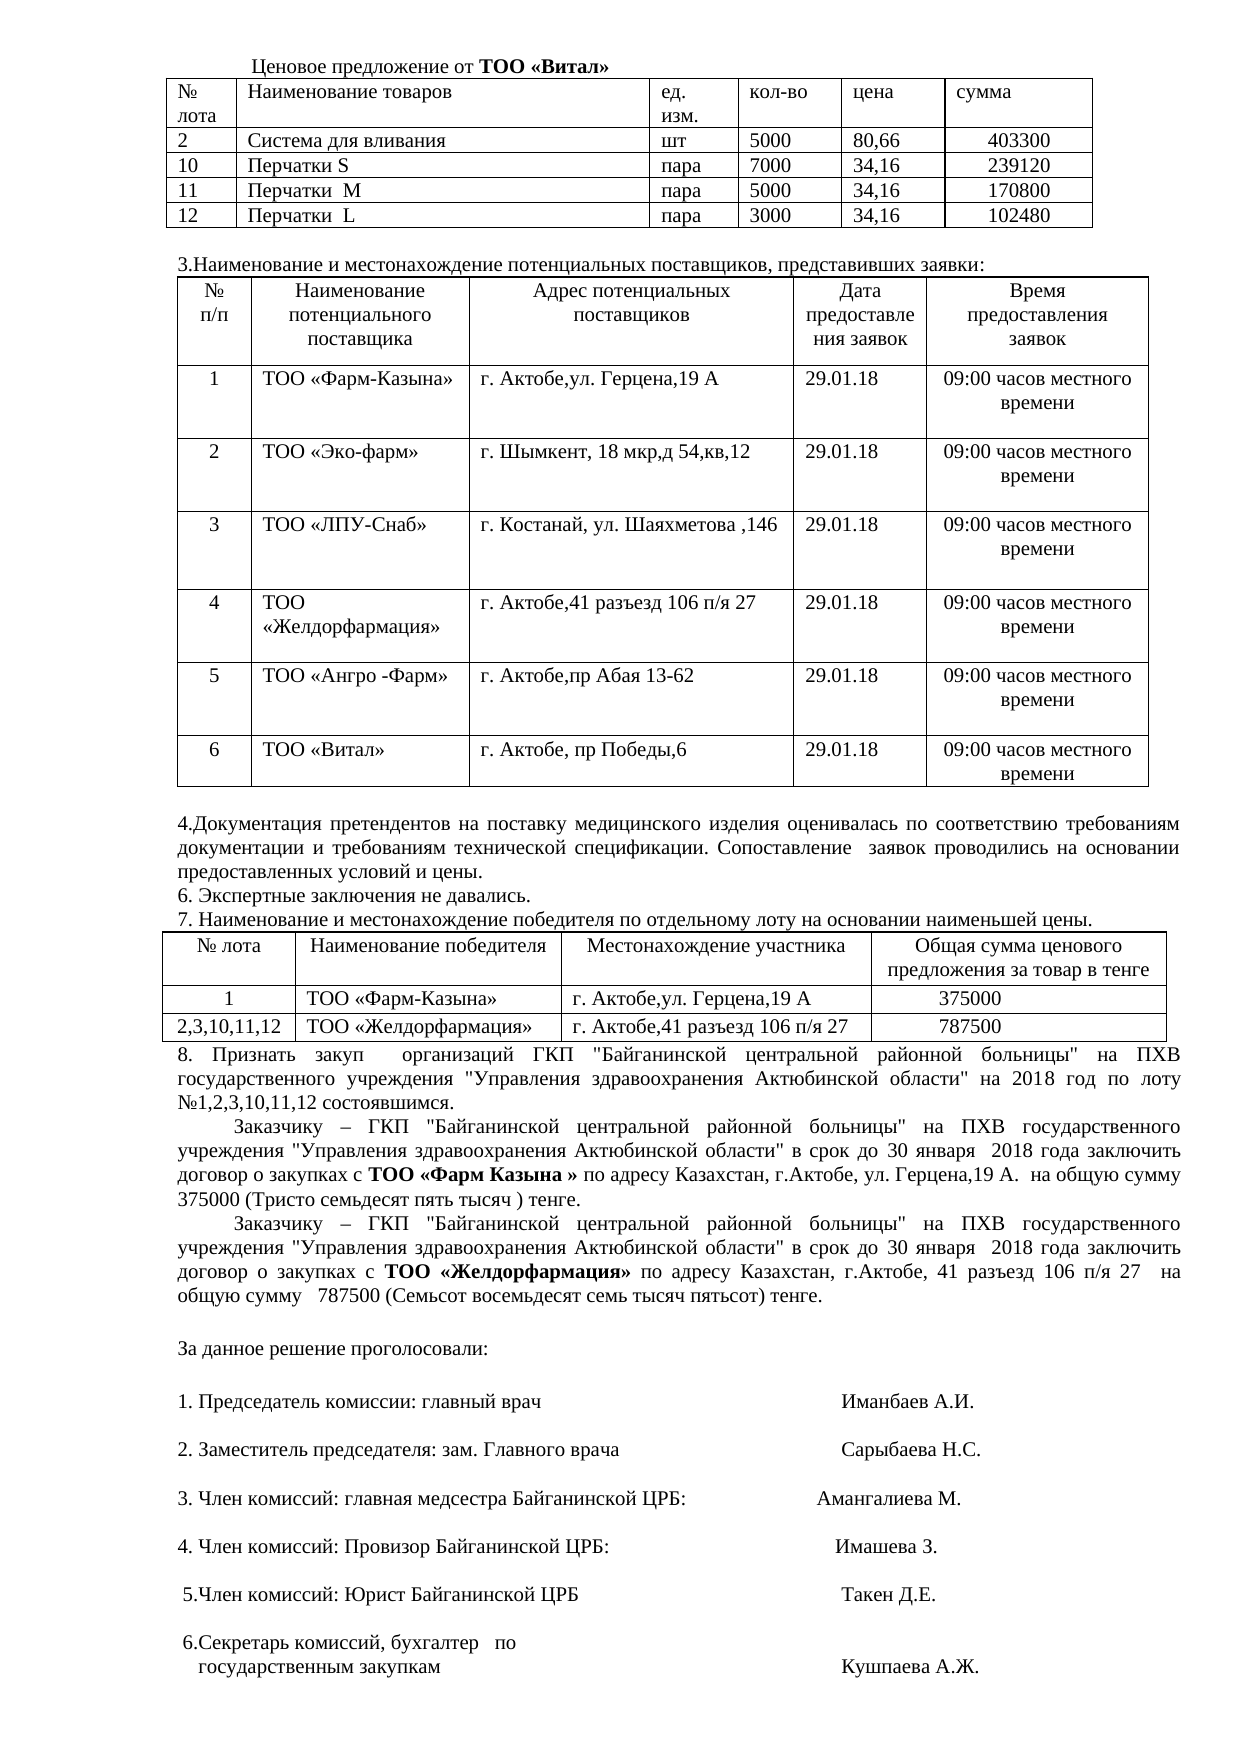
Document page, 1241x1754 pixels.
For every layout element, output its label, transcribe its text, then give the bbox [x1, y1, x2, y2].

table_cell 239120 [946, 153, 1092, 177]
text 2. Заместитель председателя: зам. Главного врача Сарыбаева Н.С. [177, 1437, 1181, 1461]
table_header Дата предоставления заявок [794, 278, 926, 364]
table_cell шт [650, 128, 738, 152]
text государственным закупкам Кушпаева А.Ж. [177, 1654, 1181, 1678]
table_cell 11 [167, 178, 236, 202]
table_cell г. Актобе,41 разъезд 106 п/я 27 [470, 590, 793, 662]
table_cell ТОО «Желдорфармация» [252, 590, 469, 662]
table_cell 34,16 [842, 203, 944, 227]
table_cell 787500 [872, 1014, 1166, 1041]
table_cell 170800 [946, 178, 1092, 202]
table_cell 403300 [946, 128, 1092, 152]
table_cell 5000 [739, 128, 841, 152]
text 1. Председатель комиссии: главный врач Иманбаев А.И. [177, 1389, 1181, 1413]
table_cell 34,16 [842, 153, 944, 177]
table_cell 10 [167, 153, 236, 177]
table_cell пара [650, 178, 738, 202]
text Заказчику – ГКП "Байганинской центральной районной больницы" на ПХВ государственного учреждения "Управления здравоохранения Актюбинской области" в срок до 30 января 2018 года заключить договор о закупках с ТОО «Фарм Казына » по адресу Казахстан, г.Актобе, ул. Герцена,19 А. на общую сумму 375000 (Тристо семьдесят пять тысяч ) тенге. [177, 1114, 1181, 1211]
text 5.Член комиссий: Юрист Байганинской ЦРБ Такен Д.Е. [177, 1582, 1181, 1606]
table_cell 09:00 часов местного времени [927, 663, 1148, 735]
table_cell ТОО «ЛПУ-Снаб» [252, 512, 469, 589]
table_header Время предоставления заявок [927, 278, 1148, 364]
table_header № п/п [178, 278, 251, 364]
table_cell ТОО «Желдорфармация» [296, 1014, 561, 1041]
text За данное решение проголосовали: [177, 1336, 1181, 1360]
table_cell 1 [163, 986, 295, 1013]
table_cell 4 [178, 590, 251, 662]
table_header кол-во [739, 79, 841, 127]
table_cell 29.01.18 [794, 439, 926, 511]
table_header № лота [163, 933, 295, 984]
table_cell 29.01.18 [794, 512, 926, 589]
table_cell ТОО «Фарм-Казына» [252, 366, 469, 438]
table_cell 09:00 часов местного времени [927, 366, 1148, 438]
table_cell 2 [178, 439, 251, 511]
table_cell 80,66 [842, 128, 944, 152]
table_cell 3000 [739, 203, 841, 227]
table_cell 29.01.18 [794, 736, 926, 786]
table_cell 09:00 часов местного времени [927, 736, 1148, 786]
text Заказчику – ГКП "Байганинской центральной районной больницы" на ПХВ государственного учреждения "Управления здравоохранения Актюбинской области" в срок до 30 января 2018 года заключить договор о закупках с ТОО «Желдорфармация» по адресу Казахстан, г.Актобе, 41 разъезд 106 п/я 27 на общую сумму 787500 (Семьсот восемьдесят семь тысяч пятьсот) тенге. [177, 1211, 1181, 1307]
table_header Наименование потенциального поставщика [252, 278, 469, 364]
table_header № лота [167, 79, 236, 127]
table_cell пара [650, 203, 738, 227]
table_cell 5000 [739, 178, 841, 202]
table_cell 7000 [739, 153, 841, 177]
table_cell ТОО «Фарм-Казына» [296, 986, 561, 1013]
table_cell пара [650, 153, 738, 177]
table_header Адрес потенциальных поставщиков [470, 278, 793, 364]
table_header Общая сумма ценового предложения за товар в тенге [872, 933, 1166, 984]
table_header сумма [946, 79, 1092, 127]
table_cell г. Актобе,ул. Герцена,19 А [470, 366, 793, 438]
table_cell 5 [178, 663, 251, 735]
table_cell 34,16 [842, 178, 944, 202]
table_cell г. Актобе,ул. Герцена,19 А [562, 986, 871, 1013]
text 3.Наименование и местонахождение потенциальных поставщиков, представивших заявки: [177, 252, 1181, 276]
table_cell 09:00 часов местного времени [927, 512, 1148, 589]
table_header Местонахождение участника [562, 933, 871, 984]
table_cell 29.01.18 [794, 366, 926, 438]
table_cell г. Актобе,пр Абая 13-62 [470, 663, 793, 735]
table_cell 2,3,10,11,12 [163, 1014, 295, 1041]
table_cell г. Шымкент, 18 мкр,д 54,кв,12 [470, 439, 793, 511]
table_header Наименование победителя [296, 933, 561, 984]
table_cell 1 [178, 366, 251, 438]
table_cell 102480 [946, 203, 1092, 227]
table_cell г. Актобе,41 разъезд 106 п/я 27 [562, 1014, 871, 1041]
text 4.Документация претендентов на поставку медицинского изделия оценивалась по соответствию требованиям документации и требованиям технической спецификации. Сопоставление заявок проводились на основании предоставленных условий и цены. [177, 811, 1181, 883]
table_cell 09:00 часов местного времени [927, 590, 1148, 662]
text 8. Признать закуп организаций ГКП "Байганинской центральной районной больницы" на ПХВ государственного учреждения "Управления здравоохранения Актюбинской области" на 2018 год по лоту №1,2,3,10,11,12 состоявшимся. [177, 1042, 1181, 1114]
table_header цена [842, 79, 944, 127]
table_cell 12 [167, 203, 236, 227]
table_cell 6 [178, 736, 251, 786]
table_cell 29.01.18 [794, 590, 926, 662]
table_cell Перчатки М [237, 178, 649, 202]
text 6.Секретарь комиссий, бухгалтер по [177, 1630, 1181, 1654]
text Ценовое предложение от ТОО «Витал» [177, 54, 1181, 78]
text 6. Экспертные заключения не давались. [177, 883, 1181, 907]
table_cell Перчатки L [237, 203, 649, 227]
text 7. Наименование и местонахождение победителя по отдельному лоту на основании наименьшей цены. [177, 907, 1181, 931]
table_cell 29.01.18 [794, 663, 926, 735]
table_cell ТОО «Витал» [252, 736, 469, 786]
table_header ед. изм. [650, 79, 738, 127]
table_cell 09:00 часов местного времени [927, 439, 1148, 511]
text 3. Член комиссий: главная медсестра Байганинской ЦРБ: Амангалиева М. [177, 1485, 1181, 1509]
table_cell Перчатки S [237, 153, 649, 177]
table_cell 375000 [872, 986, 1166, 1013]
table_cell ТОО «Ангро -Фарм» [252, 663, 469, 735]
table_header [237, 79, 649, 127]
table_cell 3 [178, 512, 251, 589]
text 4. Член комиссий: Провизор Байганинской ЦРБ: Имашева З. [177, 1533, 1181, 1558]
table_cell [237, 128, 649, 152]
table_cell г. Актобе, пр Победы,6 [470, 736, 793, 786]
table_cell г. Костанай, ул. Шаяхметова ,146 [470, 512, 793, 589]
table_cell 2 [167, 128, 236, 152]
table_cell ТОО «Эко-фарм» [252, 439, 469, 511]
